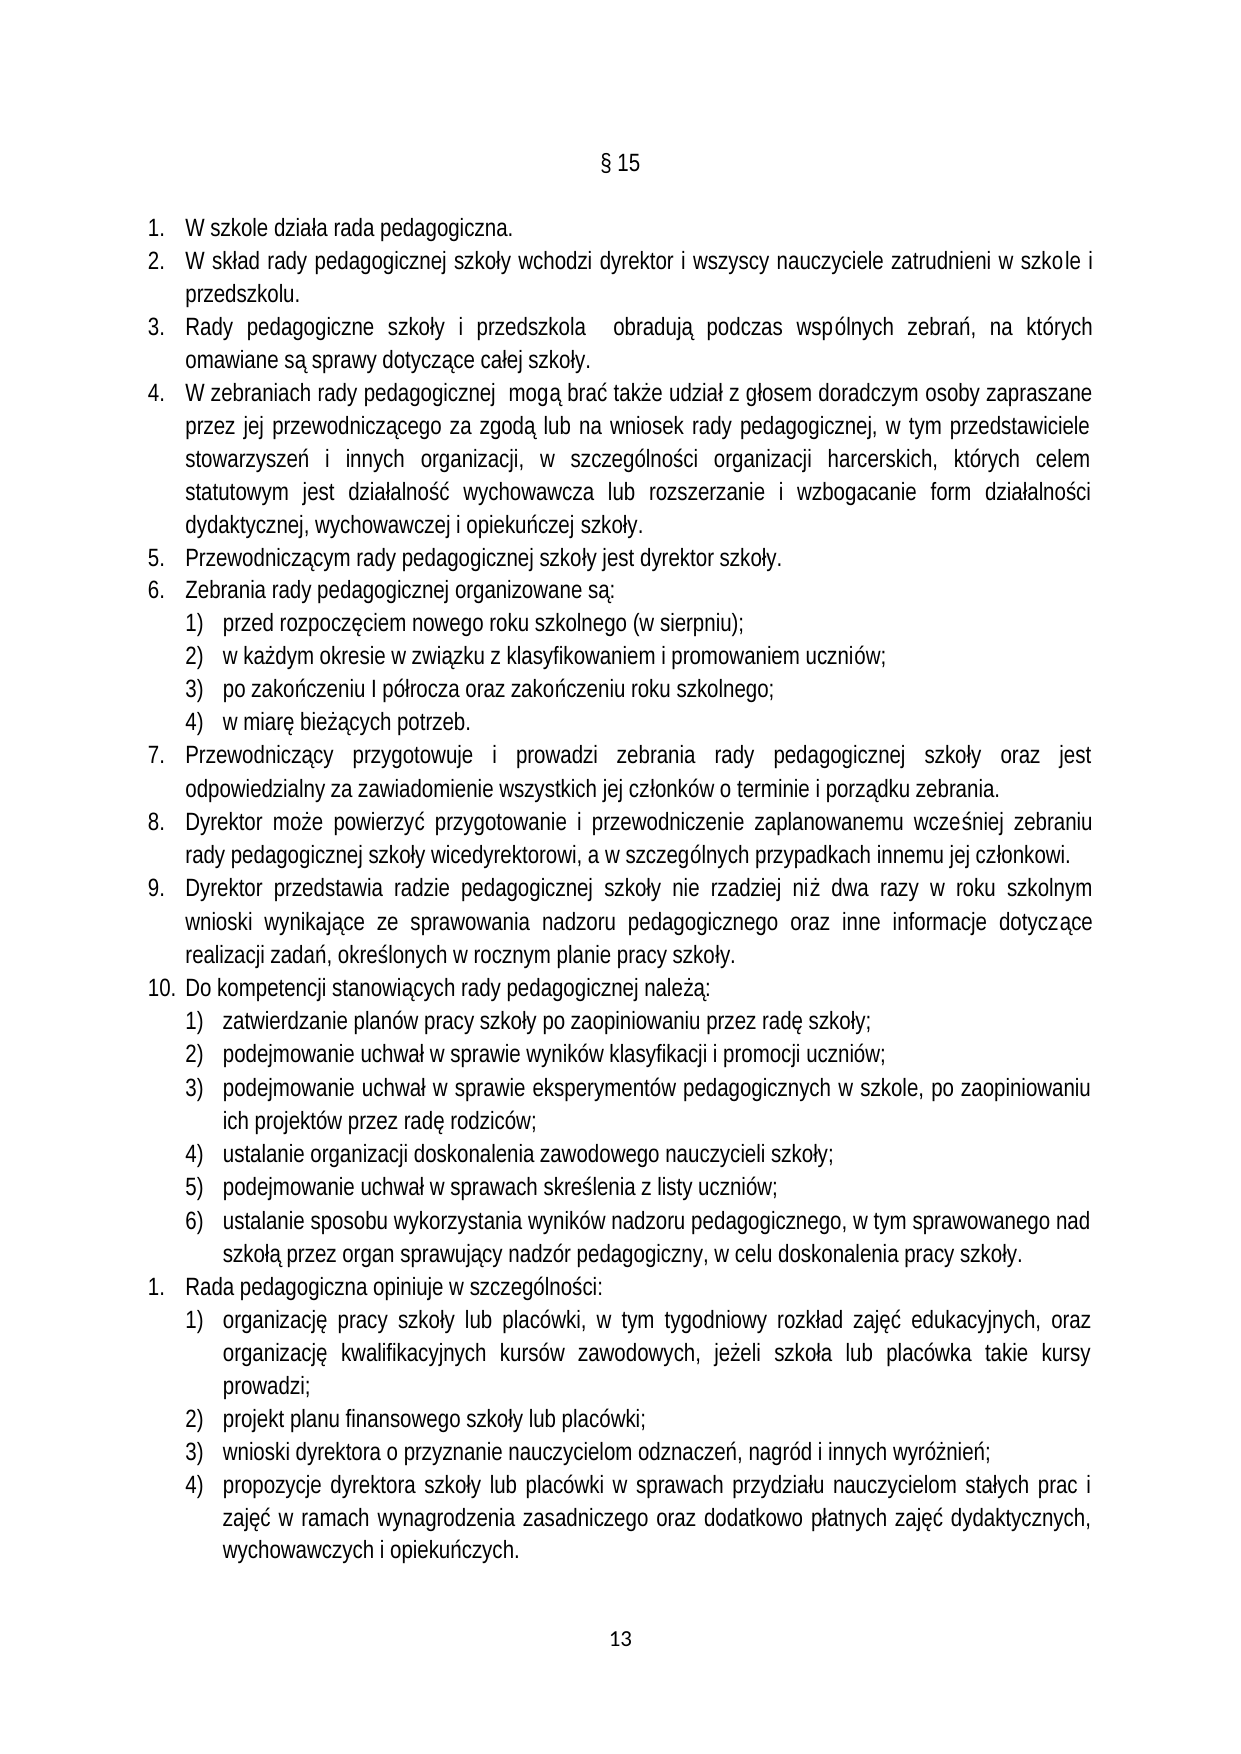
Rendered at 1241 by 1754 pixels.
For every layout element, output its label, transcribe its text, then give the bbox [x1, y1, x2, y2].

list Rada pedagogiczna opiniuje w szczególności: [148, 1272, 1093, 1301]
list ustalanie sposobu wykorzystania wyników nadzoru pedagogicznego, w tym sprawowanego nad szkołą przez organ sprawujący nadzór pedagogiczny, w celu doskonalenia pracy szkoły. [185, 1206, 1093, 1267]
list Przewodniczący przygotowuje i prowadzi zebrania rady pedagogicznej szkoły oraz jest odpowiedzialny za zawiadomienie wszystkich jej członków o terminie i porządku zebrania. [148, 740, 1093, 802]
list Rady pedagogiczne szkoły i przedszkola obradują podczas wspólnych zebrań, na których omawiane są sprawy dotyczące całej szkoły. [148, 312, 1093, 374]
list propozycje dyrektora szkoły lub placówki w sprawach przydziału nauczycielom stałych prac i zajęć w ramach wynagrodzenia zasadniczego oraz dodatkowo płatnych zajęć dydaktycznych, wychowawczych i opiekuńczych. [185, 1469, 1093, 1564]
list W skład rady pedagogicznej szkoły wchodzi dyrektor i wszyscy nauczyciele zatrudnieni w szkole i przedszkolu. [148, 246, 1093, 308]
list Przewodniczącym rady pedagogicznej szkoły jest dyrektor szkoły. [148, 543, 1093, 571]
text § 15 [148, 148, 1093, 176]
list przed rozpoczęciem nowego roku szkolnego (w sierpniu); [185, 608, 1093, 637]
list podejmowanie uchwał w sprawach skreślenia z listy uczniów; [185, 1172, 1093, 1201]
list podejmowanie uchwał w sprawie eksperymentów pedagogicznych w szkole, po zaopiniowaniu ich projektów przez radę rodziców; [185, 1073, 1093, 1134]
list podejmowanie uchwał w sprawie wyników klasyfikacji i promocji uczniów; [185, 1039, 1093, 1068]
list Zebrania rady pedagogicznej organizowane są: [148, 576, 1093, 604]
list w miarę bieżących potrzeb. [185, 707, 1093, 736]
list ustalanie organizacji doskonalenia zawodowego nauczycieli szkoły; [185, 1139, 1093, 1168]
list Do kompetencji stanowiących rady pedagogicznej należą: [148, 973, 1093, 1002]
list w każdym okresie w związku z klasyfikowaniem i promowaniem uczniów; [185, 641, 1093, 670]
list Dyrektor może powierzyć przygotowanie i przewodniczenie zaplanowanemu wcześniej zebraniu rady pedagogicznej szkoły wicedyrektorowi, a w szczególnych przypadkach innemu jej członkowi. [148, 807, 1093, 869]
list projekt planu finansowego szkoły lub placówki; [185, 1404, 1093, 1432]
list W szkole działa rada pedagogiczna. [148, 213, 1093, 242]
list organizację pracy szkoły lub placówki, w tym tygodniowy rozkład zajęć edukacyjnych, oraz organizację kwalifikacyjnych kursów zawodowych, jeżeli szkoła lub placówka takie kursy prowadzi; [185, 1305, 1093, 1399]
list wnioski dyrektora o przyznanie nauczycielom odznaczeń, nagród i innych wyróżnień; [185, 1437, 1093, 1465]
list Dyrektor przedstawia radzie pedagogicznej szkoły nie rzadziej niż dwa razy w roku szkolnym wnioski wynikające ze sprawowania nadzoru pedagogicznego oraz inne informacje dotyczące realizacji zadań, określonych w rocznym planie pracy szkoły. [148, 873, 1093, 968]
list W zebraniach rady pedagogicznej mogą brać także udział z głosem doradczym osoby zapraszane przez jej przewodniczącego za zgodą lub na wniosek rady pedagogicznej, w tym przedstawiciele stowarzyszeń i innych organizacji, w szczególności organizacji harcerskich, których celem statutowym jest działalność wychowawcza lub rozszerzanie i wzbogacanie form działalności dydaktycznej, wychowawczej i opiekuńczej szkoły. [148, 378, 1093, 538]
list zatwierdzanie planów pracy szkoły po zaopiniowaniu przez radę szkoły; [185, 1006, 1093, 1035]
list po zakończeniu I półrocza oraz zakończeniu roku szkolnego; [185, 674, 1093, 703]
